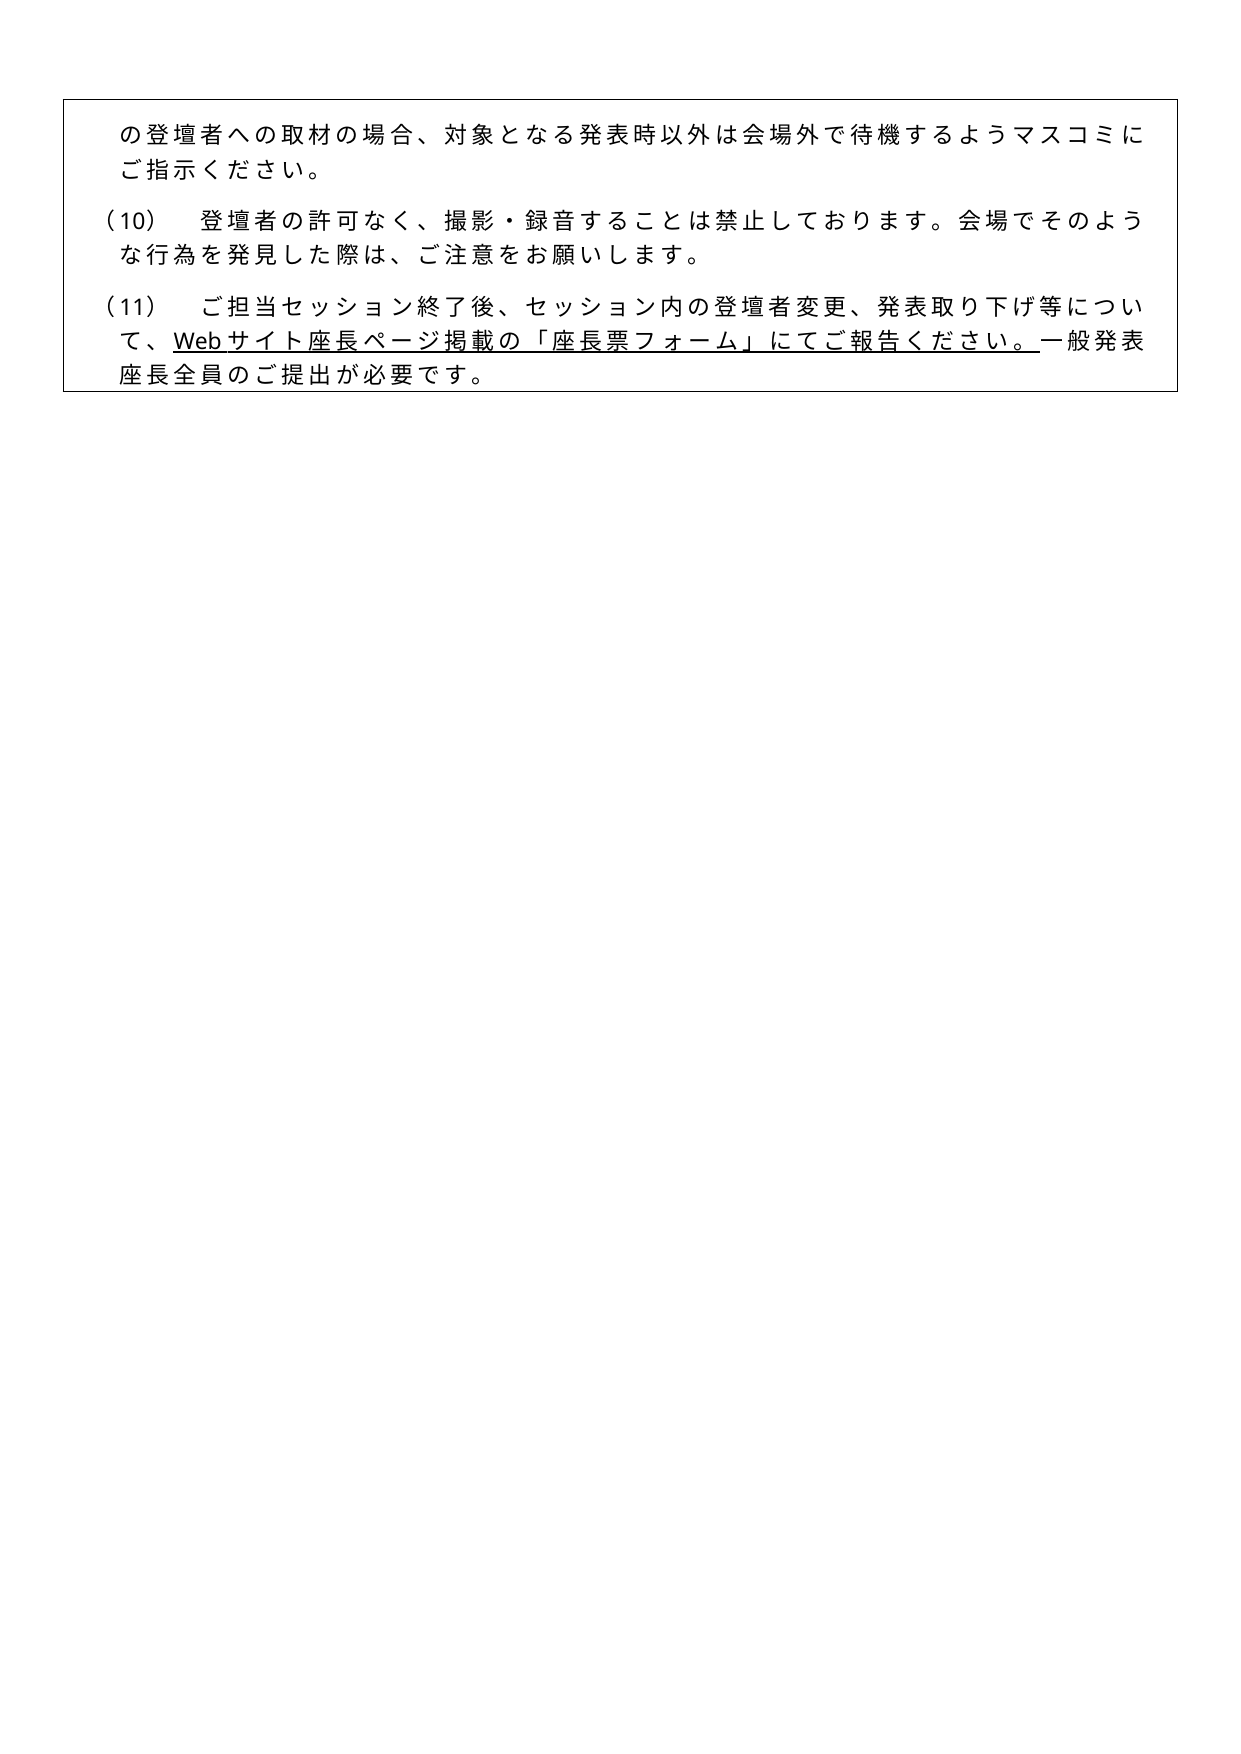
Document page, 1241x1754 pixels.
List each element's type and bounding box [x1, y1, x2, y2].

table_header [64, 100, 1177, 391]
